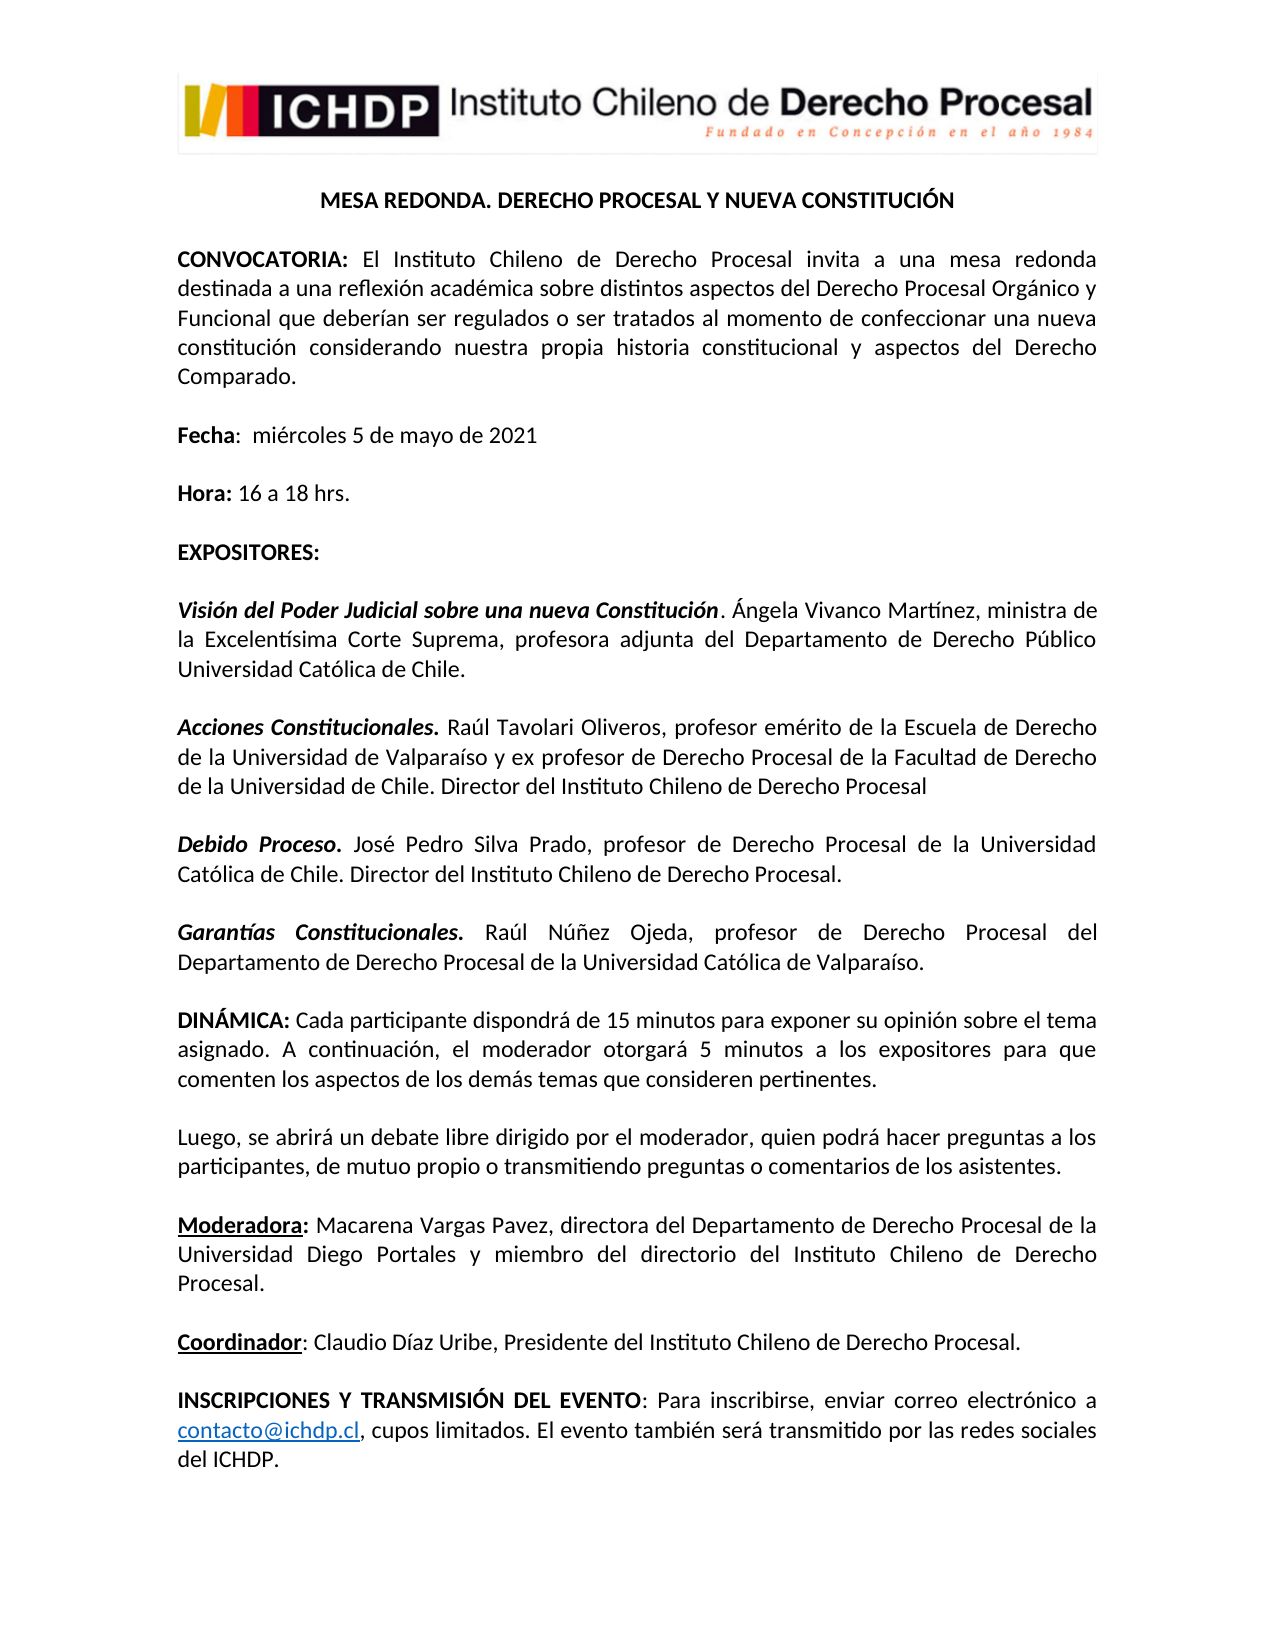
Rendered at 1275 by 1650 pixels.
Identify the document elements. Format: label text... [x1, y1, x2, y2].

text Acciones Constitucionales. Raúl Tavolari Oliveros, profesor emérito de la Escuela de Derecho de la Universidad de Valparaíso y ex profesor de Derecho Procesal de la Facultad de Derecho de la Universidad de Chile. Director del Instituto Chileno de Derecho Procesal [177, 712, 1098, 800]
text Garantías Constitucionales. Raúl Núñez Ojeda, profesor de Derecho Procesal del Departamento de Derecho Procesal de la Universidad Católica de Valparaíso. [177, 917, 1098, 976]
text Hora: 16 a 18 hrs. [177, 478, 1098, 507]
text EXPOSITORES: [177, 537, 1098, 566]
text Visión del Poder Judicial sobre una nueva Constitución. Ángela Vivanco Martínez, ministra de la Excelentísima Corte Suprema, profesora adjunta del Departamento de Derecho Público Universidad Católica de Chile. [177, 595, 1098, 683]
text Fecha: miércoles 5 de mayo de 2021 [177, 420, 1098, 449]
text Luego, se abrirá un debate libre dirigido por el moderador, quien podrá hacer preguntas a los participantes, de mutuo propio o transmitiendo preguntas o comentarios de los asistentes. [177, 1122, 1098, 1181]
picture [177, 73, 1098, 155]
text DINÁMICA: Cada participante dispondrá de 15 minutos para exponer su opinión sobre el tema asignado. A continuación, el moderador otorgará 5 minutos a los expositores para que comenten los aspectos de los demás temas que consideren pertinentes. [177, 1005, 1098, 1093]
text CONVOCATORIA: El Instituto Chileno de Derecho Procesal invita a una mesa redonda destinada a una reflexión académica sobre distintos aspectos del Derecho Procesal Orgánico y Funcional que deberían ser regulados o ser tratados al momento de confeccionar una nueva constitución considerando nuestra propia historia constitucional y aspectos del Derecho Comparado. [177, 244, 1098, 390]
text Debido Proceso. José Pedro Silva Prado, profesor de Derecho Procesal de la Universidad Católica de Chile. Director del Instituto Chileno de Derecho Procesal. [177, 829, 1098, 888]
text Coordinador: Claudio Díaz Uribe, Presidente del Instituto Chileno de Derecho Procesal. [177, 1327, 1098, 1356]
text MESA REDONDA. DERECHO PROCESAL Y NUEVA CONSTITUCIÓN [177, 186, 1098, 215]
text Moderadora: Macarena Vargas Pavez, directora del Departamento de Derecho Procesal de la Universidad Diego Portales y miembro del directorio del Instituto Chileno de Derecho Procesal. [177, 1210, 1098, 1298]
text INSCRIPCIONES Y TRANSMISIÓN DEL EVENTO: Para inscribirse, enviar correo electrónico a contacto@ichdp.cl, cupos limitados. El evento también será transmitido por las redes sociales del ICHDP. [177, 1386, 1098, 1473]
